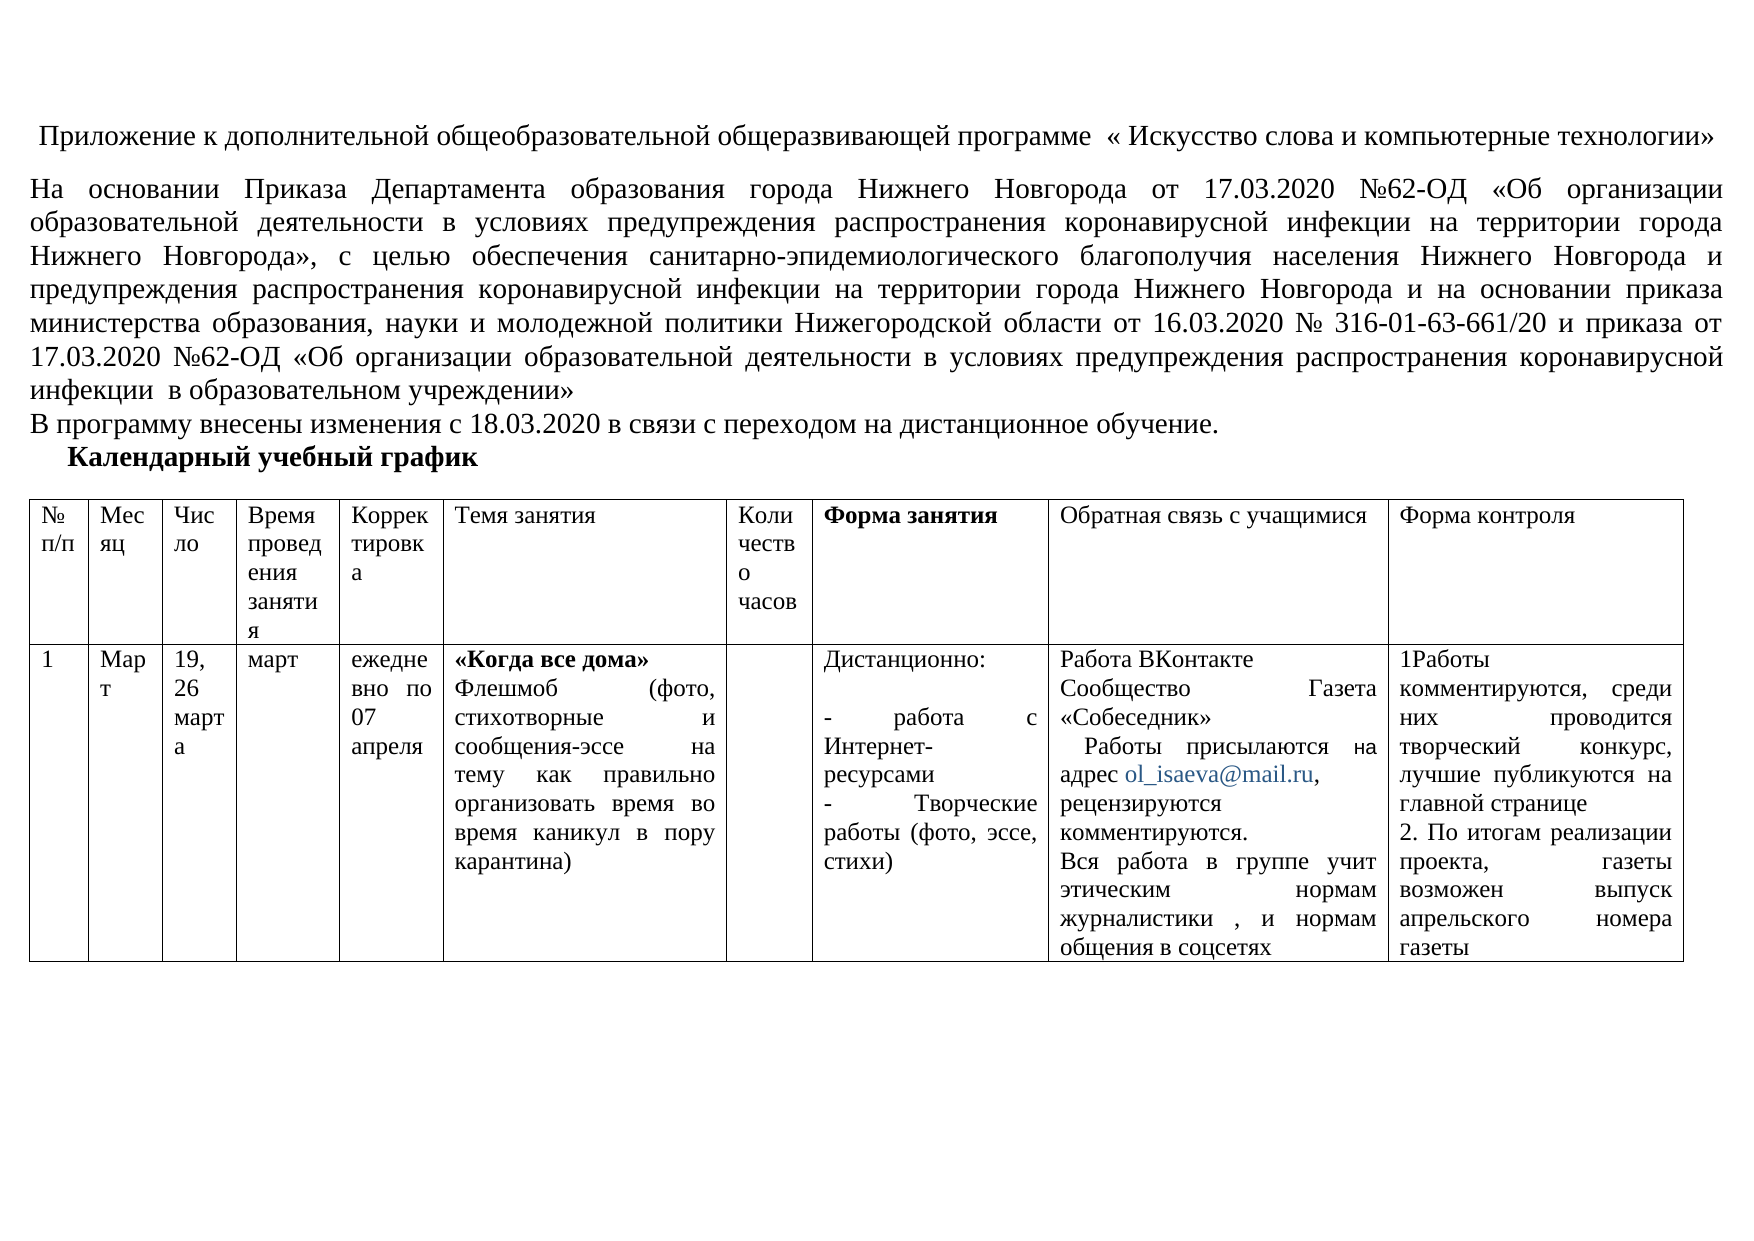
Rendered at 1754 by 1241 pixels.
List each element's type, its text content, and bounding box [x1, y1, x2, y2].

table_header Время проведения занятия [237, 500, 339, 643]
table_cell ежедневно по 07 апреля [340, 645, 443, 961]
table_cell [727, 645, 812, 961]
table_header Число [163, 500, 236, 643]
table_header Корректировка [340, 500, 443, 643]
table_cell 1 [30, 645, 88, 961]
table_cell 19, 26 марта [163, 645, 236, 961]
table_header Форма занятия [813, 500, 1048, 643]
table_cell Март [89, 645, 162, 961]
table_header Форма контроля [1389, 500, 1683, 643]
table_header Месяц [89, 500, 162, 643]
text Календарный учебный график [67, 439, 1724, 473]
table_cell Работа ВКонтакте Сообщество Газета «Собеседник» Работы присылаются на адрес ol_isaeva@mail.ru, рецензируются комментируются. Вся работа в группе учит этическим нормам журналистики , и нормам общения в соцсетях [1049, 645, 1388, 961]
table_cell 1Работы комментируются, среди них проводится творческий конкурс, лучшие публикуются на главной странице 2. По итогам реализации проекта, газеты возможен выпуск апрельского номера газеты [1389, 645, 1683, 961]
text Приложение к дополнительной общеобразовательной общеразвивающей программе « Искусство слова и компьютерные технологии» [29, 118, 1724, 152]
table_cell Дистанционно: - работа с Интернет-ресурсами - Творческие работы (фото, эссе, стихи) [813, 645, 1048, 961]
text В программу внесены изменения с 18.03.2020 в связи с переходом на дистанционное обучение. [29, 406, 1724, 439]
table_header № п/п [30, 500, 88, 643]
table_cell март [237, 645, 339, 961]
table_header Количество часов [727, 500, 812, 643]
table_header Темя занятия [444, 500, 726, 643]
table_cell «Когда все дома» Флешмоб (фото, стихотворные и сообщения-эссе на тему как правильно организовать время во время каникул в пору карантина) [444, 645, 726, 961]
text На основании Приказа Департамента образования города Нижнего Новгорода от 17.03.2020 №62-ОД «Об организации образовательной деятельности в условиях предупреждения распространения коронавирусной инфекции на территории города Нижнего Новгорода», с целью обеспечения санитарно-эпидемиологического благополучия населения Нижнего Новгорода и предупреждения распространения коронавирусной инфекции на территории города Нижнего Новгорода и на основании приказа министерства образования, науки и молодежной политики Нижегородской области от 16.03.2020 № 316-01-63-661/20 и приказа от 17.03.2020 №62-ОД «Об организации образовательной деятельности в условиях предупреждения распространения коронавирусной инфекции в образовательном учреждении» [29, 171, 1724, 406]
table_header Обратная связь с учащимися [1049, 500, 1388, 643]
